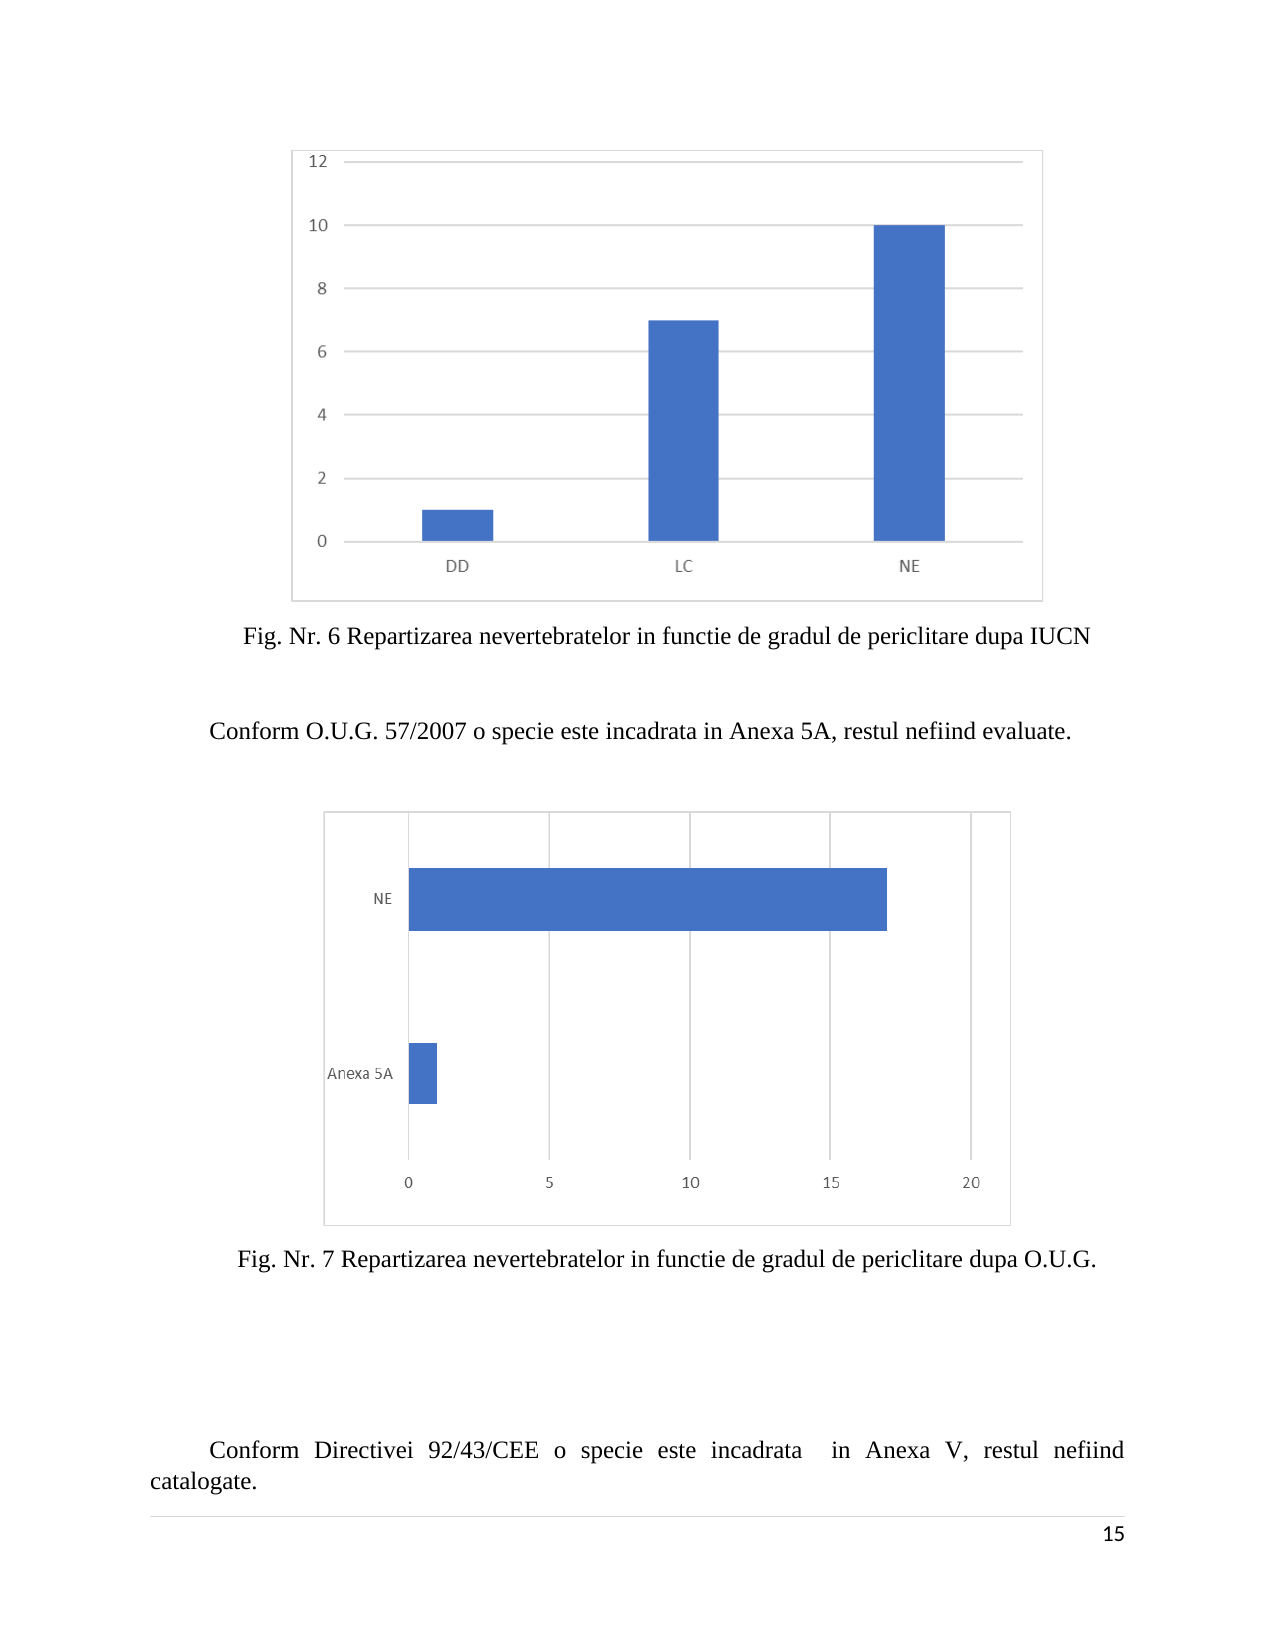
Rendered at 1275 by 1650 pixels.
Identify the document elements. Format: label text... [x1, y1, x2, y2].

text Fig. Nr. 6 Repartizarea nevertebratelor in functie de gradul de periclitare dupa IUCN [150, 621, 1125, 650]
picture [323, 811, 1011, 1226]
text Fig. Nr. 7 Repartizarea nevertebratelor in functie de gradul de periclitare dupa O.U.G. [150, 1244, 1125, 1273]
picture [291, 150, 1044, 602]
text Conform O.U.G. 57/2007 o specie este incadrata in Anexa 5A, restul nefiind evaluate. [150, 716, 1125, 745]
text Conform Directivei 92/43/CEE o specie este incadrata in Anexa V, restul nefiind catalogate. [150, 1435, 1125, 1495]
